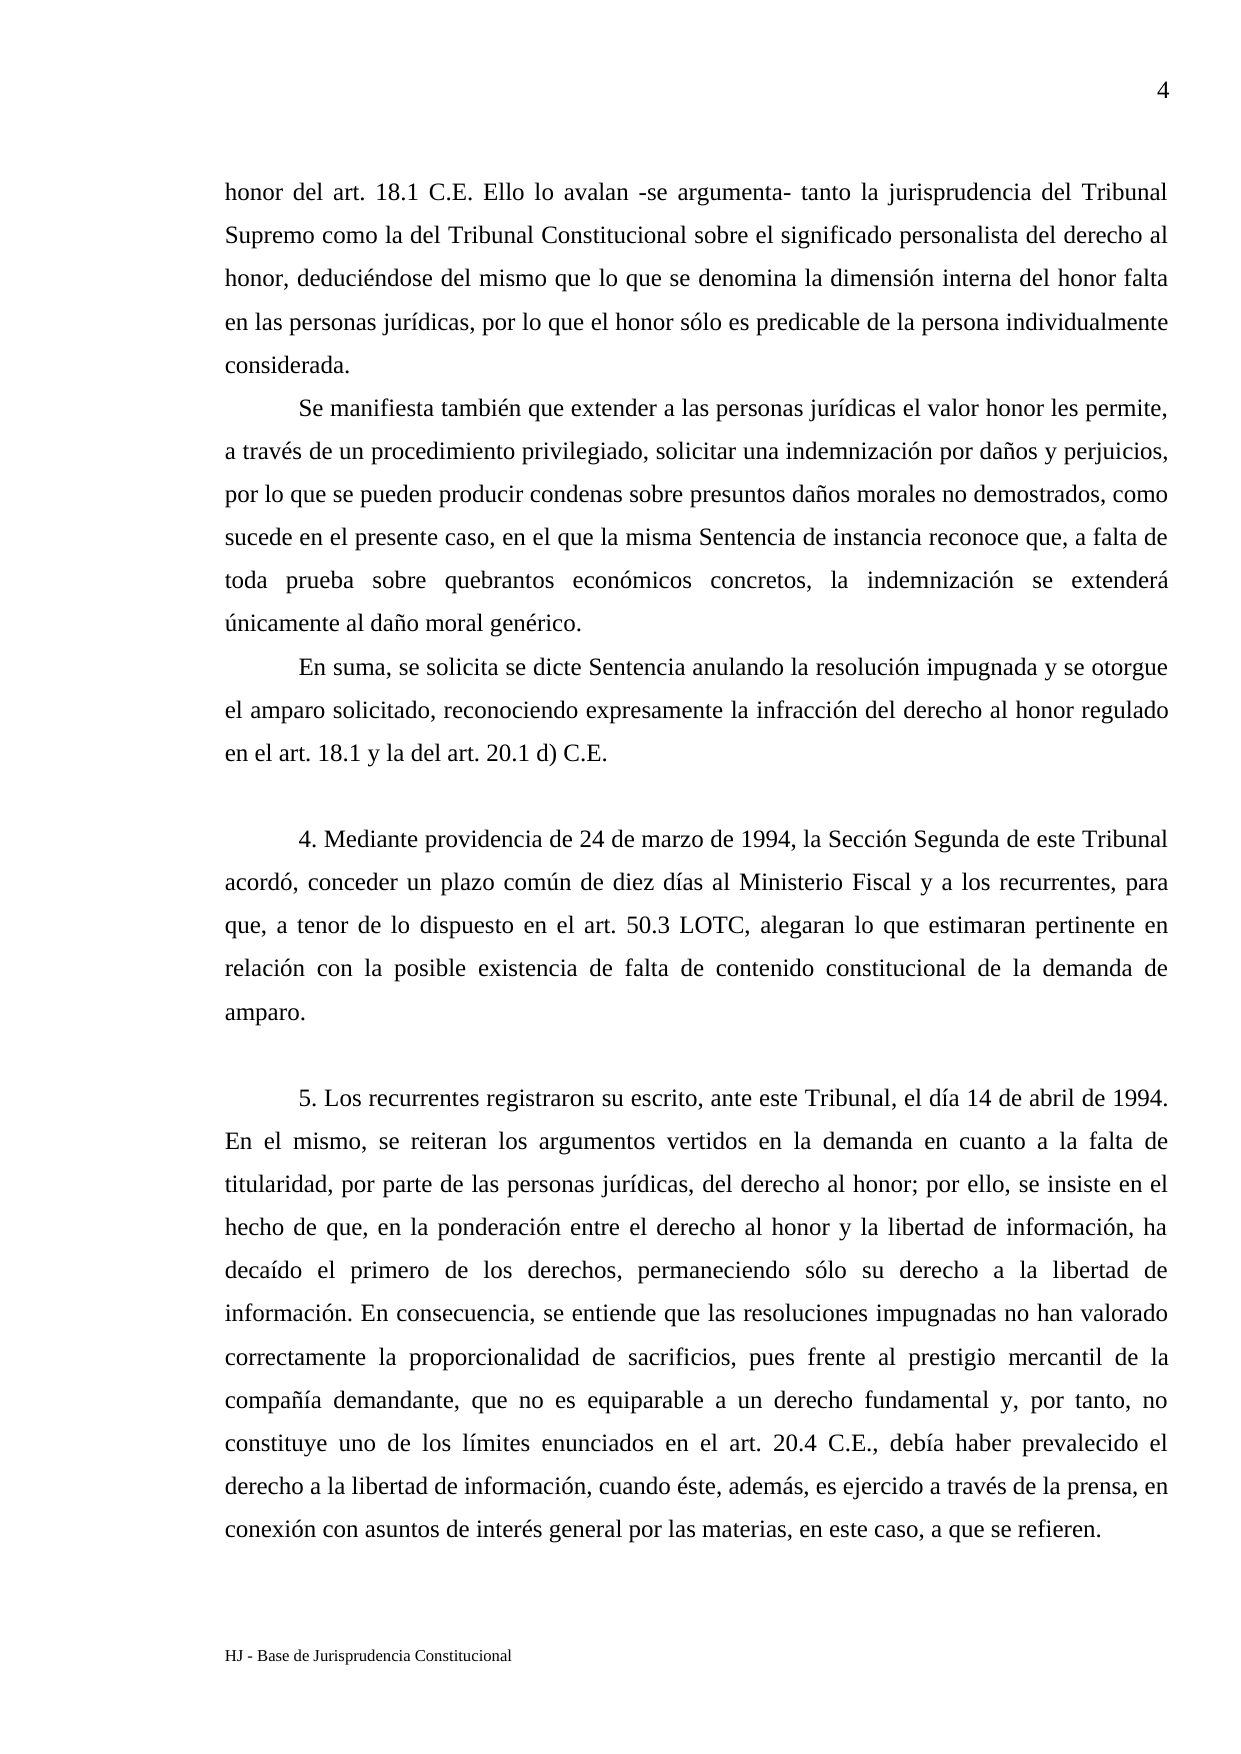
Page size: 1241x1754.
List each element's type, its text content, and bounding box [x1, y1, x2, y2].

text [224, 177, 1169, 378]
text Se manifiesta también que extender a las personas jurídicas el valor honor les permite, a través de un procedimiento privilegiado, solicitar una indemnización por daños y perjuicios, por lo que se pueden producir condenas sobre presuntos daños morales no demostrados, como sucede en el presente caso, en el que la misma Sentencia de instancia reconoce que, a falta de toda prueba sobre quebrantos económicos concretos, la indemnización se extenderá únicamente al daño moral genérico. [224, 393, 1169, 637]
text En suma, se solicita se dicte Sentencia anulando la resolución impugnada y se otorgue el amparo solicitado, reconociendo expresamente la infracción del derecho al honor regulado en el art. 18.1 y la del art. 20.1 d) C.E. [224, 652, 1169, 767]
text 5. Los recurrentes registraron su escrito, ante este Tribunal, el día 14 de abril de 1994. En el mismo, se reiteran los argumentos vertidos en la demanda en cuanto a la falta de titularidad, por parte de las personas jurídicas, del derecho al honor; por ello, se insiste en el hecho de que, en la ponderación entre el derecho al honor y la libertad de información, ha decaído el primero de los derechos, permaneciendo sólo su derecho a la libertad de información. En consecuencia, se entiende que las resoluciones impugnadas no han valorado correctamente la proporcionalidad de sacrificios, pues frente al prestigio mercantil de la compañía demandante, que no es equiparable a un derecho fundamental y, por tanto, no constituye uno de los límites enunciados en el art. 20.4 C.E., debía haber prevalecido el derecho a la libertad de información, cuando éste, además, es ejercido a través de la prensa, en conexión con asuntos de interés general por las materias, en este caso, a que se refieren. [224, 1083, 1169, 1543]
text 4. Mediante providencia de 24 de marzo de 1994, la Sección Segunda de este Tribunal acordó, conceder un plazo común de diez días al Ministerio Fiscal y a los recurrentes, para que, a tenor de lo dispuesto en el art. 50.3 LOTC, alegaran lo que estimaran pertinente en relación con la posible existencia de falta de contenido constitucional de la demanda de amparo. [224, 824, 1169, 1025]
